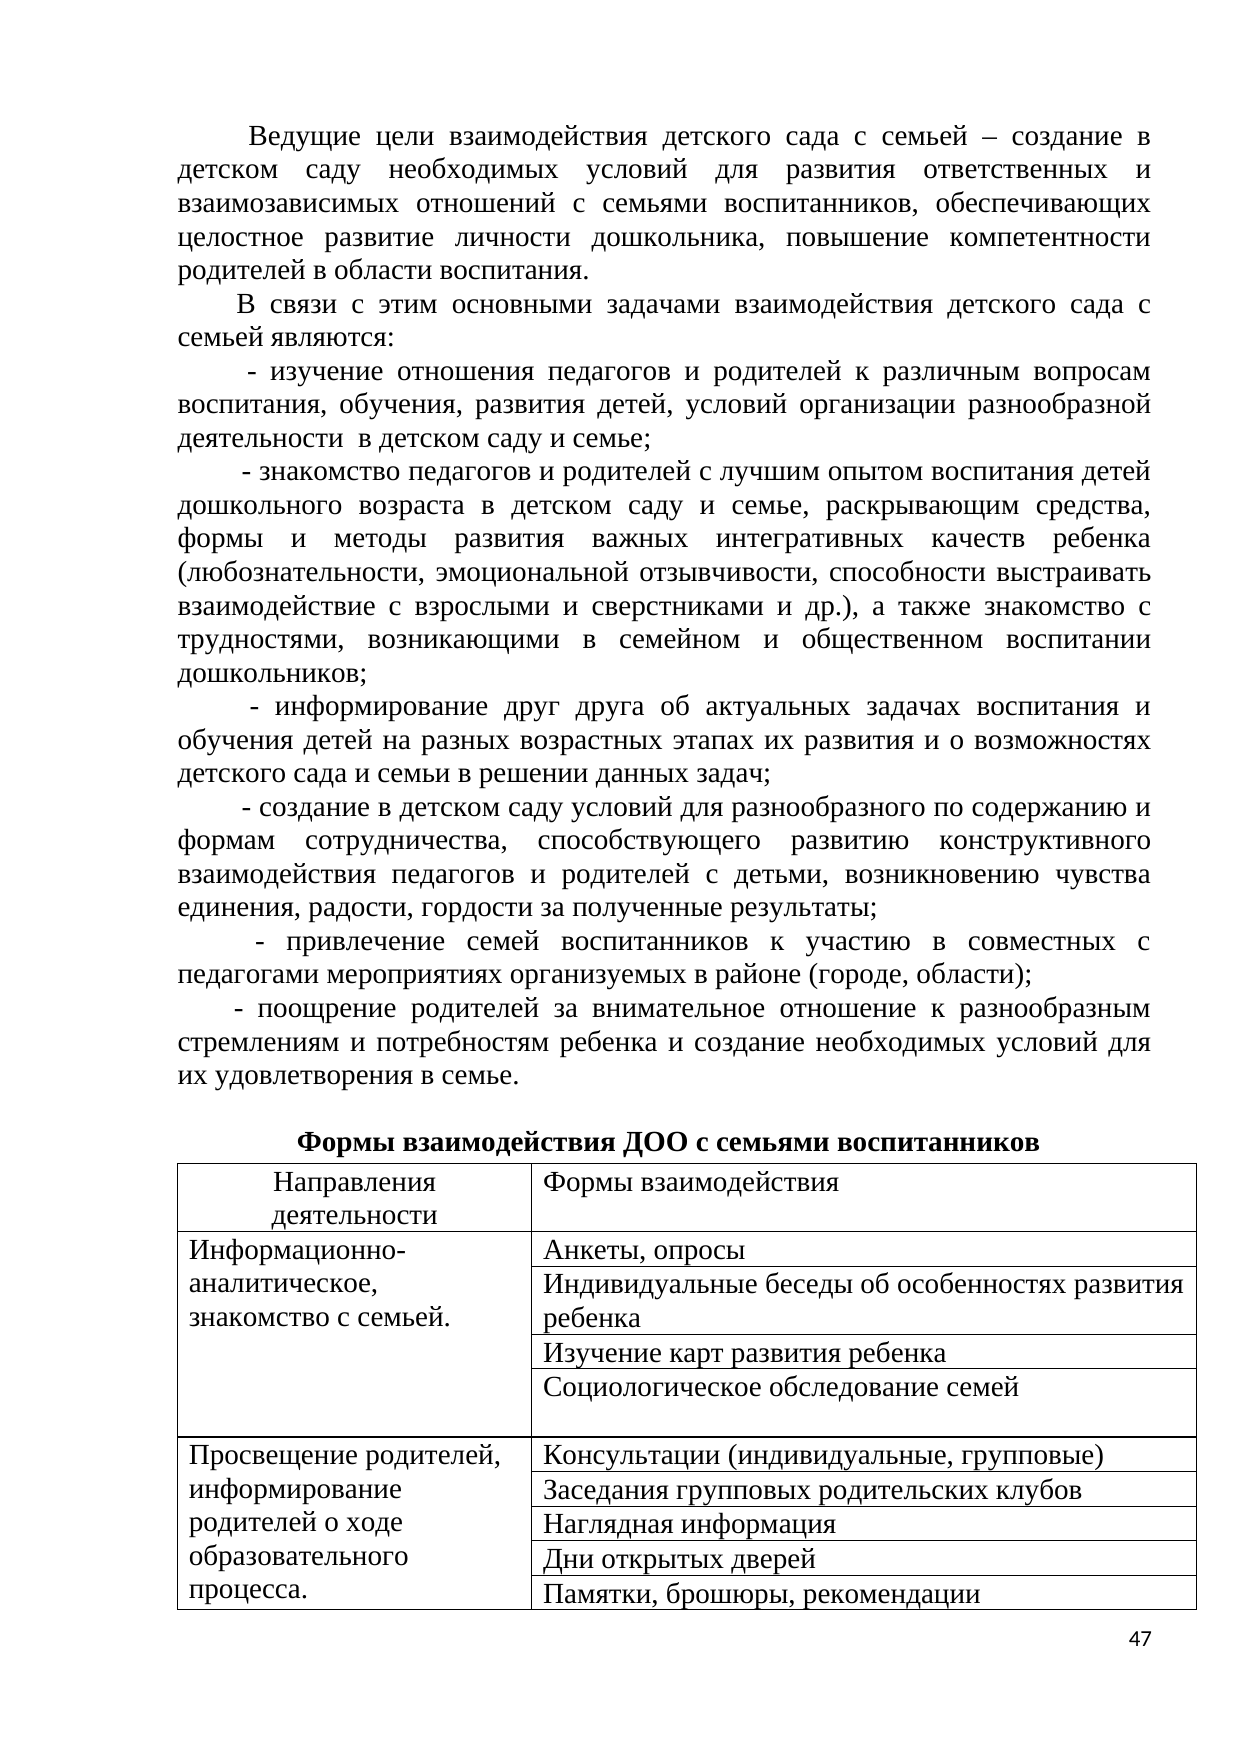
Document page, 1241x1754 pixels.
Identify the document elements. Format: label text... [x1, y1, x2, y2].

table_header Формы взаимодействия [532, 1164, 1196, 1231]
table_cell Анкеты, опросы [532, 1232, 1196, 1266]
subtitle В связи с этим основными задачами взаимодействия детского сада с семьей являются: [177, 286, 1152, 353]
table_cell Дни открытых дверей [532, 1541, 1196, 1575]
subtitle - изучение отношения педагогов и родителей к различным вопросам воспитания, обучения, развития детей, условий организации разнообразной деятельности в детском саду и семье; [177, 353, 1152, 453]
subtitle - знакомство педагогов и родителей с лучшим опытом воспитания детей дошкольного возраста в детском саду и семье, раскрывающим средства, формы и методы развития важных интегративных качеств ребенка (любознательности, эмоциональной отзывчивости, способности выстраивать взаимодействие с взрослыми и сверстниками и др.), а также знакомство с трудностями, возникающими в семейном и общественном воспитании дошкольников; [177, 453, 1152, 688]
subtitle - привлечение семей воспитанников к участию в совместных с педагогами мероприятиях организуемых в районе (городе, области); [177, 923, 1152, 990]
table_header Направления деятельности [178, 1164, 531, 1231]
table_cell Информационно-аналитическое, знакомство с семьей. [178, 1232, 531, 1436]
table_cell Индивидуальные беседы об особенностях развития ребенка [532, 1267, 1196, 1334]
subtitle - поощрение родителей за внимательное отношение к разнообразным стремлениям и потребностям ребенка и создание необходимых условий для их удовлетворения в семье. [177, 990, 1152, 1091]
table_cell Памятки, брошюры, рекомендации [532, 1576, 1196, 1609]
table_cell Наглядная информация [532, 1507, 1196, 1540]
subtitle - информирование друг друга об актуальных задачах воспитания и обучения детей на разных возрастных этапах их развития и о возможностях детского сада и семьи в решении данных задач; [177, 688, 1152, 789]
table_cell Изучение карт развития ребенка [532, 1335, 1196, 1368]
subtitle Ведущие цели взаимодействия детского сада с семьей – создание в детском саду необходимых условий для развития ответственных и взаимозависимых отношений с семьями воспитанников, обеспечивающих целостное развитие личности дошкольника, повышение компетентности родителей в области воспитания. [177, 118, 1152, 286]
text Формы взаимодействия ДОО с семьями воспитанников [297, 1124, 1152, 1158]
table_cell Заседания групповых родительских клубов [532, 1472, 1196, 1506]
subtitle - создание в детском саду условий для разнообразного по содержанию и формам сотрудничества, способствующего развитию конструктивного взаимодействия педагогов и родителей с детьми, возникновению чувства единения, радости, гордости за полученные результаты; [177, 789, 1152, 923]
table_cell Социологическое обследование семей [532, 1369, 1196, 1436]
table_cell Консультации (индивидуальные, групповые) [532, 1438, 1196, 1471]
table_cell Просвещение родителей, информирование родителей о ходе образовательного процесса. [178, 1438, 531, 1609]
